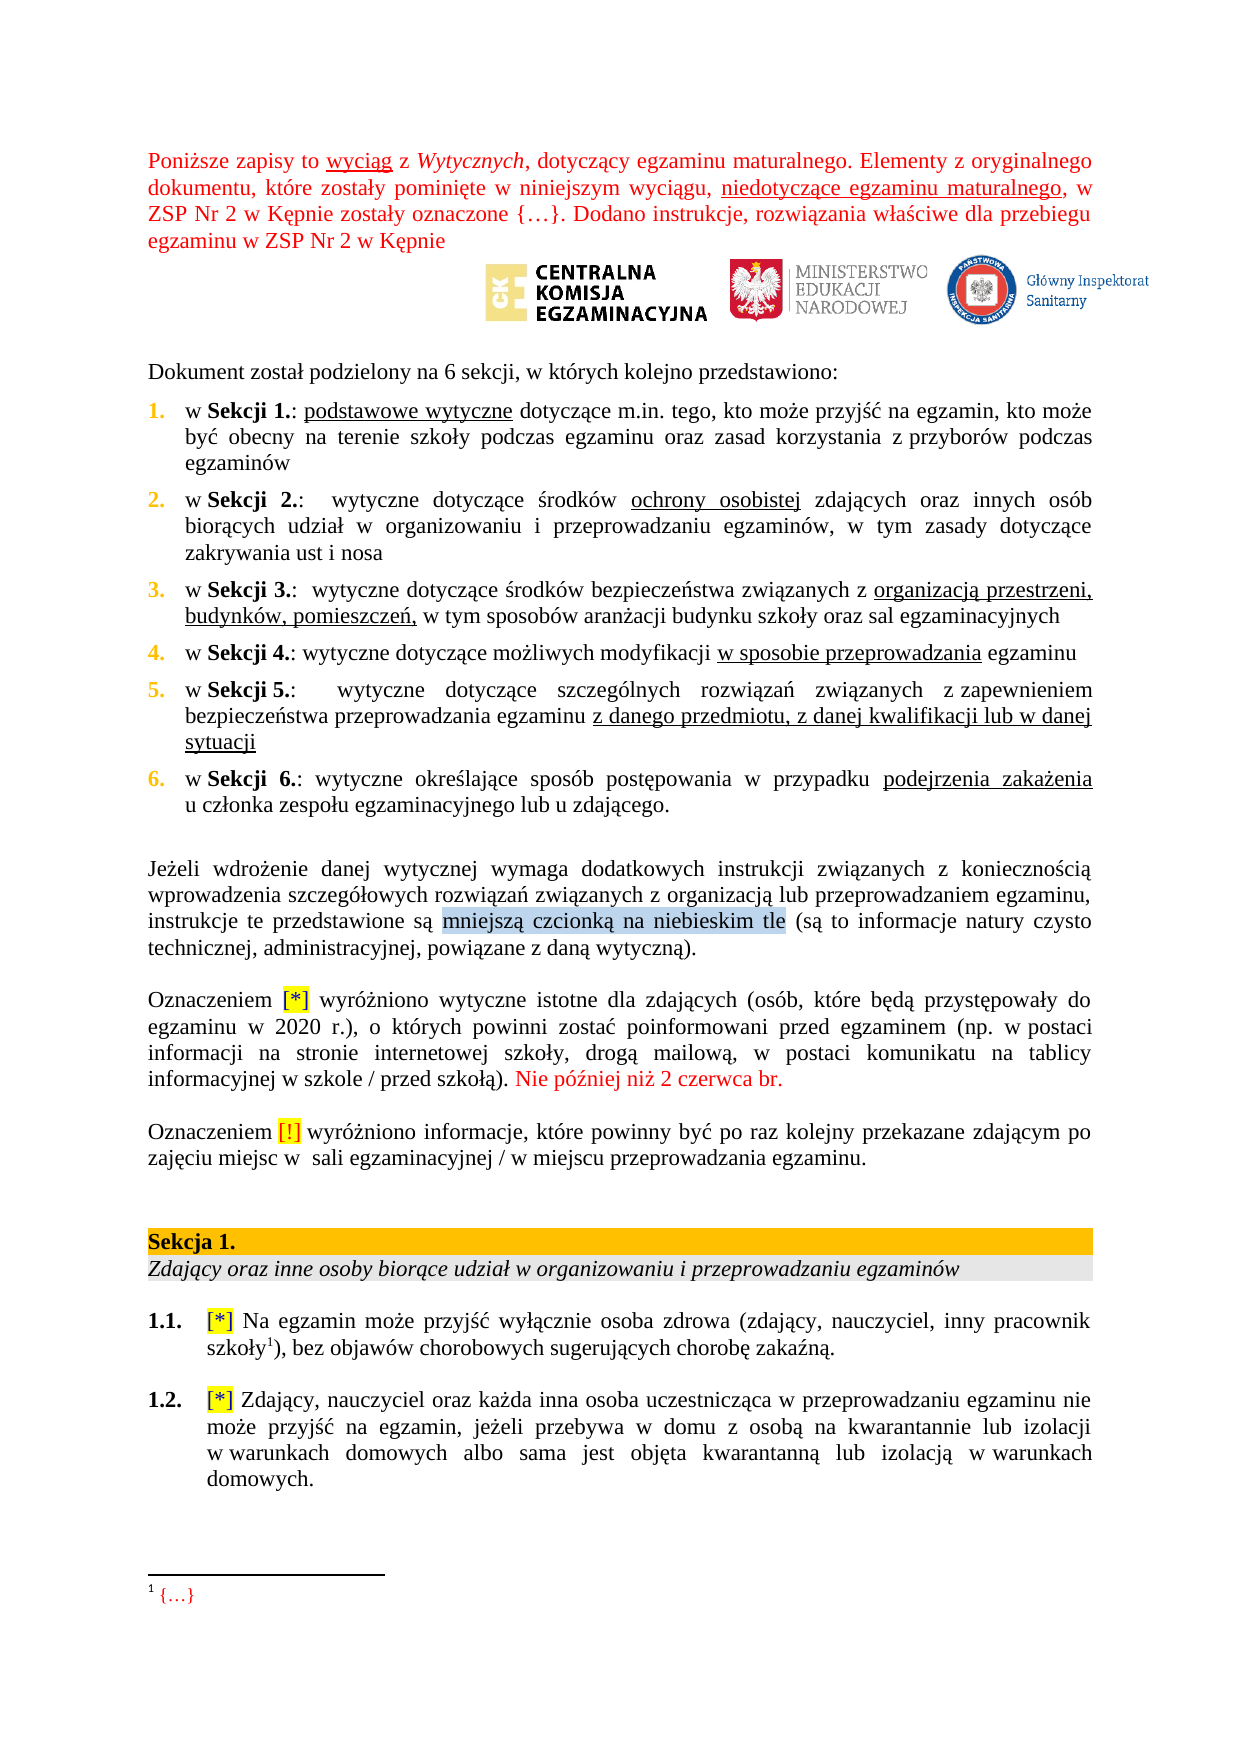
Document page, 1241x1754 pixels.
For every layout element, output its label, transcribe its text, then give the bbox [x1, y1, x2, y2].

picture [946, 254, 1149, 325]
list w Sekcji 4.: wytyczne dotyczące możliwych modyfikacji w sposobie przeprowadzania egzaminu [148, 639, 1093, 665]
text Oznaczeniem [!] wyróżniono informacje, które powinny być po raz kolejny przekazane zdającym po zajęciu miejsc w sali egzaminacyjnej / w miejscu przeprowadzania egzaminu. [148, 1118, 1093, 1171]
picture [485, 263, 708, 323]
list [*] Na egzamin może przyjść wyłącznie osoba zdrowa (zdający, nauczyciel, inny pracownik szkoły), bez objawów chorobowych sugerujących chorobę zakaźną. [148, 1307, 1093, 1360]
text Zdający oraz inne osoby biorące udział w organizowaniu i przeprowadzaniu egzaminów [148, 1255, 1093, 1281]
text Poniższe zapisy to wyciąg z Wytycznych, dotyczący egzaminu maturalnego. Elementy z oryginalnego dokumentu, które zostały pominięte w niniejszym wyciągu, niedotyczące egzaminu maturalnego, w ZSP Nr 2 w Kępnie zostały oznaczone {…}. Dodano instrukcje, rozwiązania właściwe dla przebiegu egzaminu w ZSP Nr 2 w Kępnie [148, 148, 1093, 253]
text Dokument został podzielony na 6 sekcji, w których kolejno przedstawiono: [148, 358, 1093, 385]
text Sekcja 1. [148, 1228, 1093, 1255]
text Oznaczeniem [*] wyróżniono wytyczne istotne dla zdających (osób, które będą przystępowały do egzaminu w 2020 r.), o których powinni zostać poinformowani przed egzaminem (np. w postaci informacji na stronie internetowej szkoły, drogą mailową, w postaci komunikatu na tablicy informacyjnej w szkole / przed szkołą). Nie później niż 2 czerwca br. [148, 986, 1093, 1092]
list w Sekcji 1.: podstawowe wytyczne dotyczące m.in. tego, kto może przyjść na egzamin, kto może być obecny na terenie szkoły podczas egzaminu oraz zasad korzystania z przyborów podczas egzaminów [148, 397, 1093, 476]
list w Sekcji 2.: wytyczne dotyczące środków ochrony osobistej zdających oraz innych osób biorących udział w organizowaniu i przeprowadzaniu egzaminów, w tym zasady dotyczące zakrywania ust i nosa [148, 486, 1093, 565]
text Jeżeli wdrożenie danej wytycznej wymaga dodatkowych instrukcji związanych z koniecznością wprowadzenia szczegółowych rozwiązań związanych z organizacją lub przeprowadzaniem egzaminu, instrukcje te przedstawione są mniejszą czcionką na niebieskim tle (są to informacje natury czysto technicznej, administracyjnej, powiązane z daną wytyczną). [148, 854, 1093, 960]
picture [730, 259, 928, 322]
list w Sekcji 6.: wytyczne określające sposób postępowania w przypadku podejrzenia zakażenia u członka zespołu egzaminacyjnego lub u zdającego. [148, 765, 1093, 818]
list w Sekcji 5.: wytyczne dotyczące szczególnych rozwiązań związanych z zapewnieniem bezpieczeństwa przeprowadzania egzaminu z danego przedmiotu, z danej kwalifikacji lub w danej sytuacji [148, 676, 1093, 755]
list [*] Zdający, nauczyciel oraz każda inna osoba uczestnicząca w przeprowadzaniu egzaminu nie może przyjść na egzamin, jeżeli przebywa w domu z osobą na kwarantannie lub izolacji w warunkach domowych albo sama jest objęta kwarantanną lub izolacją w warunkach domowych. [148, 1386, 1093, 1492]
list w Sekcji 3.: wytyczne dotyczące środków bezpieczeństwa związanych z organizacją przestrzeni, budynków, pomieszczeń, w tym sposobów aranżacji budynku szkoły oraz sal egzaminacyjnych [148, 576, 1093, 628]
